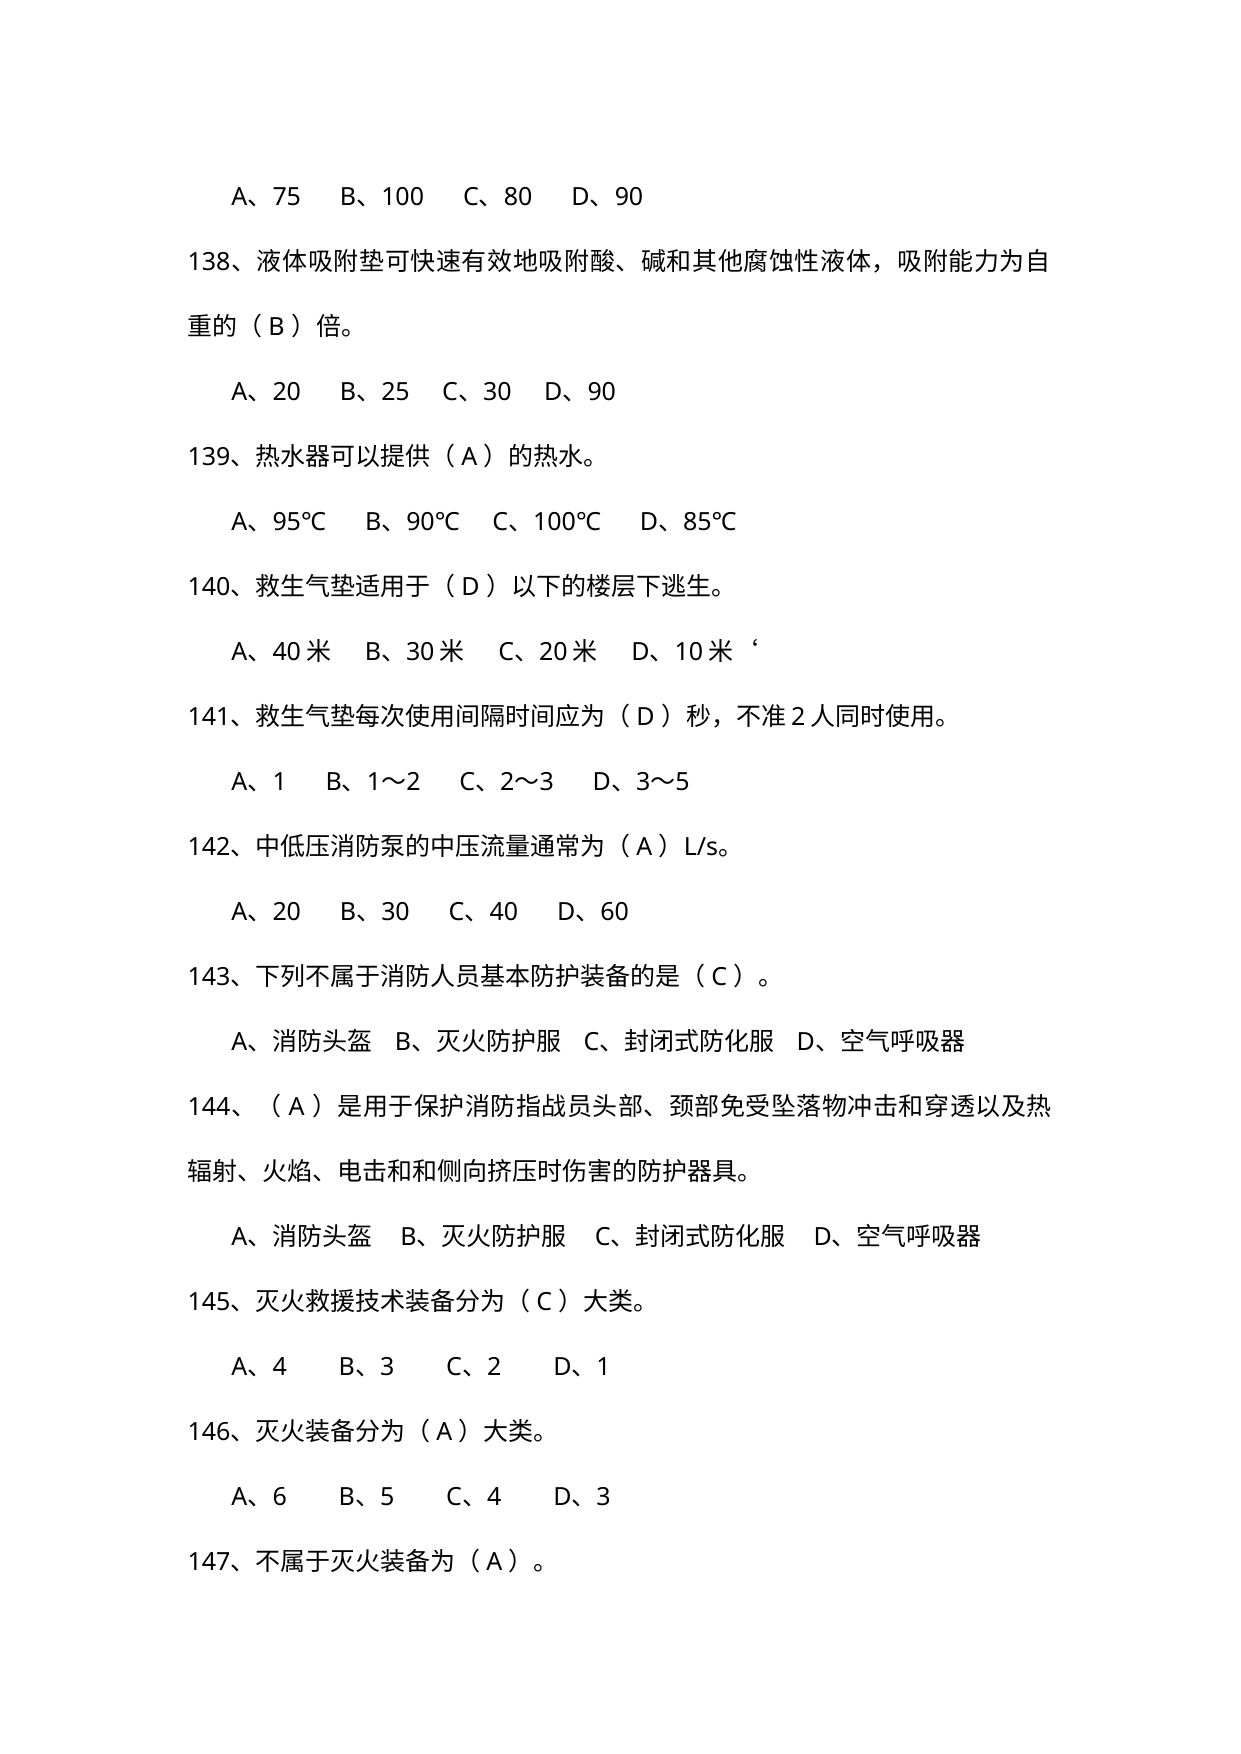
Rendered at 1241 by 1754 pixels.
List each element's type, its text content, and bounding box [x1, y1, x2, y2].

text 138、液体吸附垫可快速有效地吸附酸、碱和其他腐蚀性液体，吸附能力为自重的（ B ）倍。 [187, 227, 1053, 357]
text A、20 B、30 C、40 D、60 [187, 877, 1053, 942]
text 142、中低压消防泵的中压流量通常为（ A ）L/s。 [187, 812, 1053, 877]
text 140、救生气垫适用于（ D ）以下的楼层下逃生。 [187, 552, 1053, 617]
text A、消防头盔 B、灭火防护服 C、封闭式防化服 D、空气呼吸器 [187, 1007, 1053, 1072]
text 144、（ A ）是用于保护消防指战员头部、颈部免受坠落物冲击和穿透以及热辐射、火焰、电击和和侧向挤压时伤害的防护器具。 [187, 1072, 1053, 1202]
text 145、灭火救援技术装备分为（ C ）大类。 [187, 1267, 1053, 1332]
text 143、下列不属于消防人员基本防护装备的是（ C ）。 [187, 942, 1053, 1007]
text 141、救生气垫每次使用间隔时间应为（ D ）秒，不准2人同时使用。 [187, 682, 1053, 747]
text A、20 B、25 C、30 D、90 [187, 357, 1053, 422]
text A、40米 B、30米 C、20米 D、10米‘ [187, 617, 1053, 682]
text A、75 B、100 C、80 D、90 [187, 162, 1053, 227]
text 139、热水器可以提供（ A ）的热水。 [187, 422, 1053, 487]
text 146、灭火装备分为（ A ）大类。 [187, 1397, 1053, 1462]
text A、4 B、3 C、2 D、1 [187, 1332, 1053, 1397]
text A、消防头盔 B、灭火防护服 C、封闭式防化服 D、空气呼吸器 [187, 1202, 1053, 1267]
text 147、不属于灭火装备为（ A ）。 [187, 1527, 1053, 1592]
text A、1 B、1～2 C、2～3 D、3～5 [187, 747, 1053, 812]
text A、95℃ B、90℃ C、100℃ D、85℃ [187, 487, 1053, 552]
text A、6 B、5 C、4 D、3 [187, 1462, 1053, 1527]
